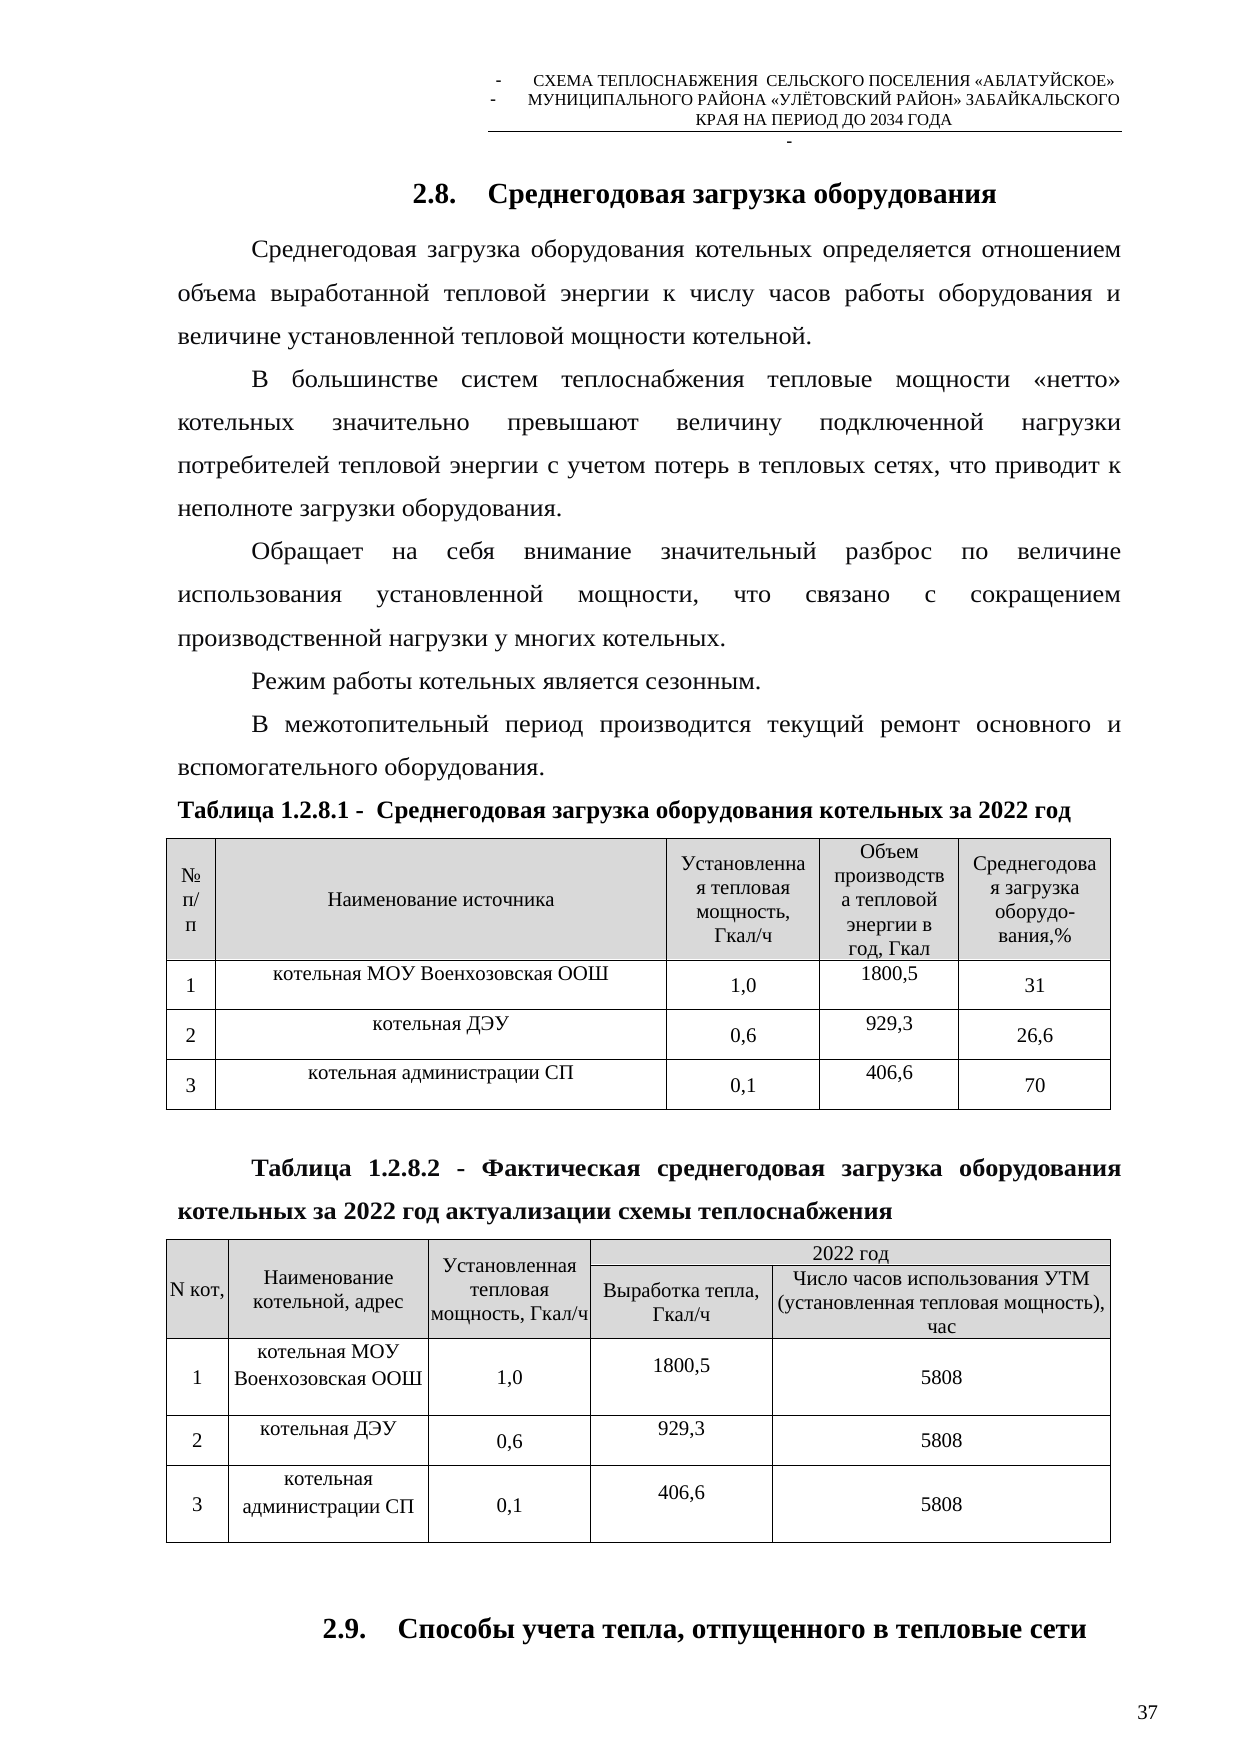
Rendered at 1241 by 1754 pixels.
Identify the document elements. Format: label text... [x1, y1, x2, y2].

table_cell 70 [959, 1060, 1110, 1109]
table_cell 929,3 [820, 1010, 958, 1059]
text В межотопительный период производится текущий ремонт основного и вспомогательного оборудования. [177, 709, 1122, 781]
table_cell Выработка тепла, Гкал/ч [591, 1266, 772, 1338]
table_cell 1 [167, 1339, 228, 1415]
table_header Среднегодовая загрузка оборудо-вания,% [959, 839, 1110, 959]
table_cell 0,6 [429, 1416, 590, 1465]
table_cell котельная администрации СП [229, 1466, 428, 1542]
table_cell 0,6 [667, 1010, 819, 1059]
table_cell 5808 [773, 1339, 1110, 1415]
table_cell котельная администрации СП [216, 1060, 666, 1109]
table_cell 1800,5 [591, 1339, 772, 1415]
table_cell 2 [167, 1010, 215, 1059]
table_cell котельная МОУ Военхозовская ООШ [216, 961, 666, 1009]
table_cell 2 [167, 1416, 228, 1465]
table_cell 1 [167, 961, 215, 1009]
table_cell 0,1 [667, 1060, 819, 1109]
text Таблица 1.2.8.2 - Фактическая среднегодовая загрузка оборудования котельных за 2022 год актуализации схемы теплоснабжения [177, 1153, 1122, 1225]
table_cell 3 [167, 1466, 228, 1542]
text В большинстве систем теплоснабжения тепловые мощности «нетто» котельных значительно превышают величину подключенной нагрузки потребителей тепловой энергии с учетом потерь в тепловых сетях, что приводит к неполноте загрузки оборудования. [177, 364, 1122, 522]
table_cell котельная ДЭУ [229, 1416, 428, 1465]
subtitle Способы учета тепла, отпущенного в тепловые сети [287, 1611, 1122, 1645]
table_cell Число часов использования УТМ (установленная тепловая мощность), час [773, 1266, 1110, 1338]
table_header Объем производства тепловой энергии в год, Гкал [820, 839, 958, 959]
table_header 2022 год [591, 1240, 1110, 1264]
table_header Установленная тепловая мощность, Гкал/ч [429, 1240, 590, 1338]
text Таблица 1.2.8.1 - Среднегодовая загрузка оборудования котельных за 2022 год [177, 795, 1122, 824]
subtitle Cреднегодовая загрузка оборудования [287, 176, 1122, 209]
table_header № п/п [167, 839, 215, 959]
table_cell 1,0 [429, 1339, 590, 1415]
text Среднегодовая загрузка оборудования котельных определяется отношением объема выработанной тепловой энергии к числу часов работы оборудования и величине установленной тепловой мощности котельной. [177, 234, 1122, 349]
table_cell 3 [167, 1060, 215, 1109]
table_cell 406,6 [591, 1466, 772, 1542]
table_header N кот, [167, 1240, 228, 1338]
table_cell 5808 [773, 1466, 1110, 1542]
text Обращает на себя внимание значительный разброс по величине использования установленной мощности, что связано с сокращением производственной нагрузки у многих котельных. [177, 536, 1122, 651]
table_cell котельная ДЭУ [216, 1010, 666, 1059]
table_header Установленная тепловая мощность, Гкал/ч [667, 839, 819, 959]
table_cell 5808 [773, 1416, 1110, 1465]
text Режим работы котельных является сезонным. [177, 666, 1122, 694]
table_cell 0,1 [429, 1466, 590, 1542]
table_cell 406,6 [820, 1060, 958, 1109]
table_cell 1,0 [667, 961, 819, 1009]
table_header Наименование котельной, адрес [229, 1240, 428, 1338]
table_cell 929,3 [591, 1416, 772, 1465]
table_header Наименование источника [216, 839, 666, 959]
table_cell 31 [959, 961, 1110, 1009]
table_cell 26,6 [959, 1010, 1110, 1059]
table_cell 1800,5 [820, 961, 958, 1009]
table_cell котельная МОУ Военхозовская ООШ [229, 1339, 428, 1415]
